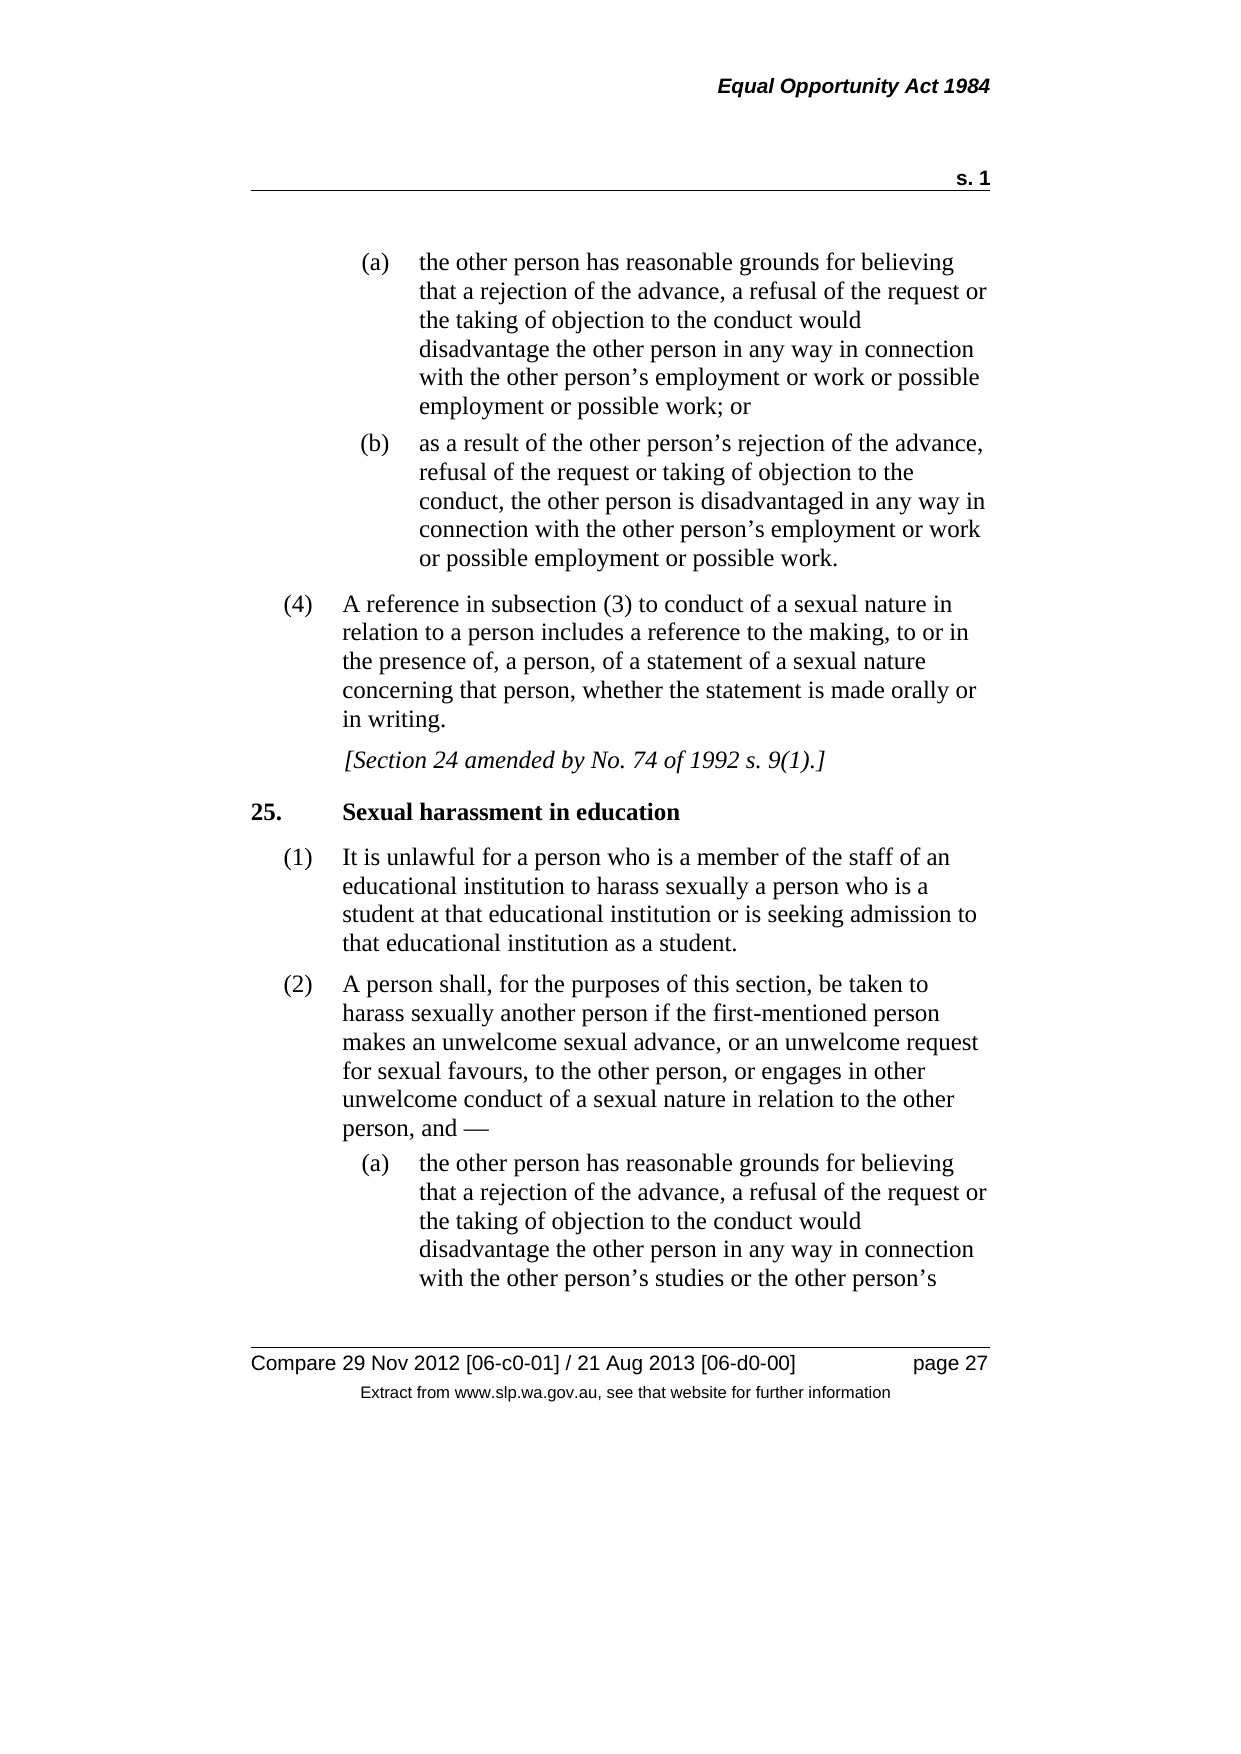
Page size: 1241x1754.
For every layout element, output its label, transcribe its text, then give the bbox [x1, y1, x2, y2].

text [251, 1148, 990, 1292]
text (a) the other person has reasonable grounds for believing that a rejection of the advance, a refusal of the request or the taking of objection to the conduct would disadvantage the other person in any way in connection with the other person’s employment or work or possible employment or possible work; or [251, 247, 990, 420]
text (b) as a result of the other person’s rejection of the advance, refusal of the request or taking of objection to the conduct, the other person is disadvantaged in any way in connection with the other person’s employment or work or possible employment or possible work. [251, 428, 990, 572]
text (1) It is unlawful for a person who is a member of the staff of an educational institution to harass sexually a person who is a student at that educational institution or is seeking admission to that educational institution as a student. [251, 842, 990, 957]
subtitle 25. Sexual harassment in education [251, 797, 990, 825]
text (2) A person shall, for the purposes of this section, be taken to harass sexually another person if the first-mentioned person makes an unwelcome sexual advance, or an unwelcome request for sexual favours, to the other person, or engages in other unwelcome conduct of a sexual nature in relation to the other person, and — [251, 969, 990, 1142]
text [Section 24 amended by No. 74 of 1992 s. 9(1).] [251, 745, 990, 774]
text (4) A reference in subsection (3) to conduct of a sexual nature in relation to a person includes a reference to the making, to or in the presence of, a person, of a statement of a sexual nature concerning that person, whether the statement is made orally or in writing. [251, 589, 990, 732]
